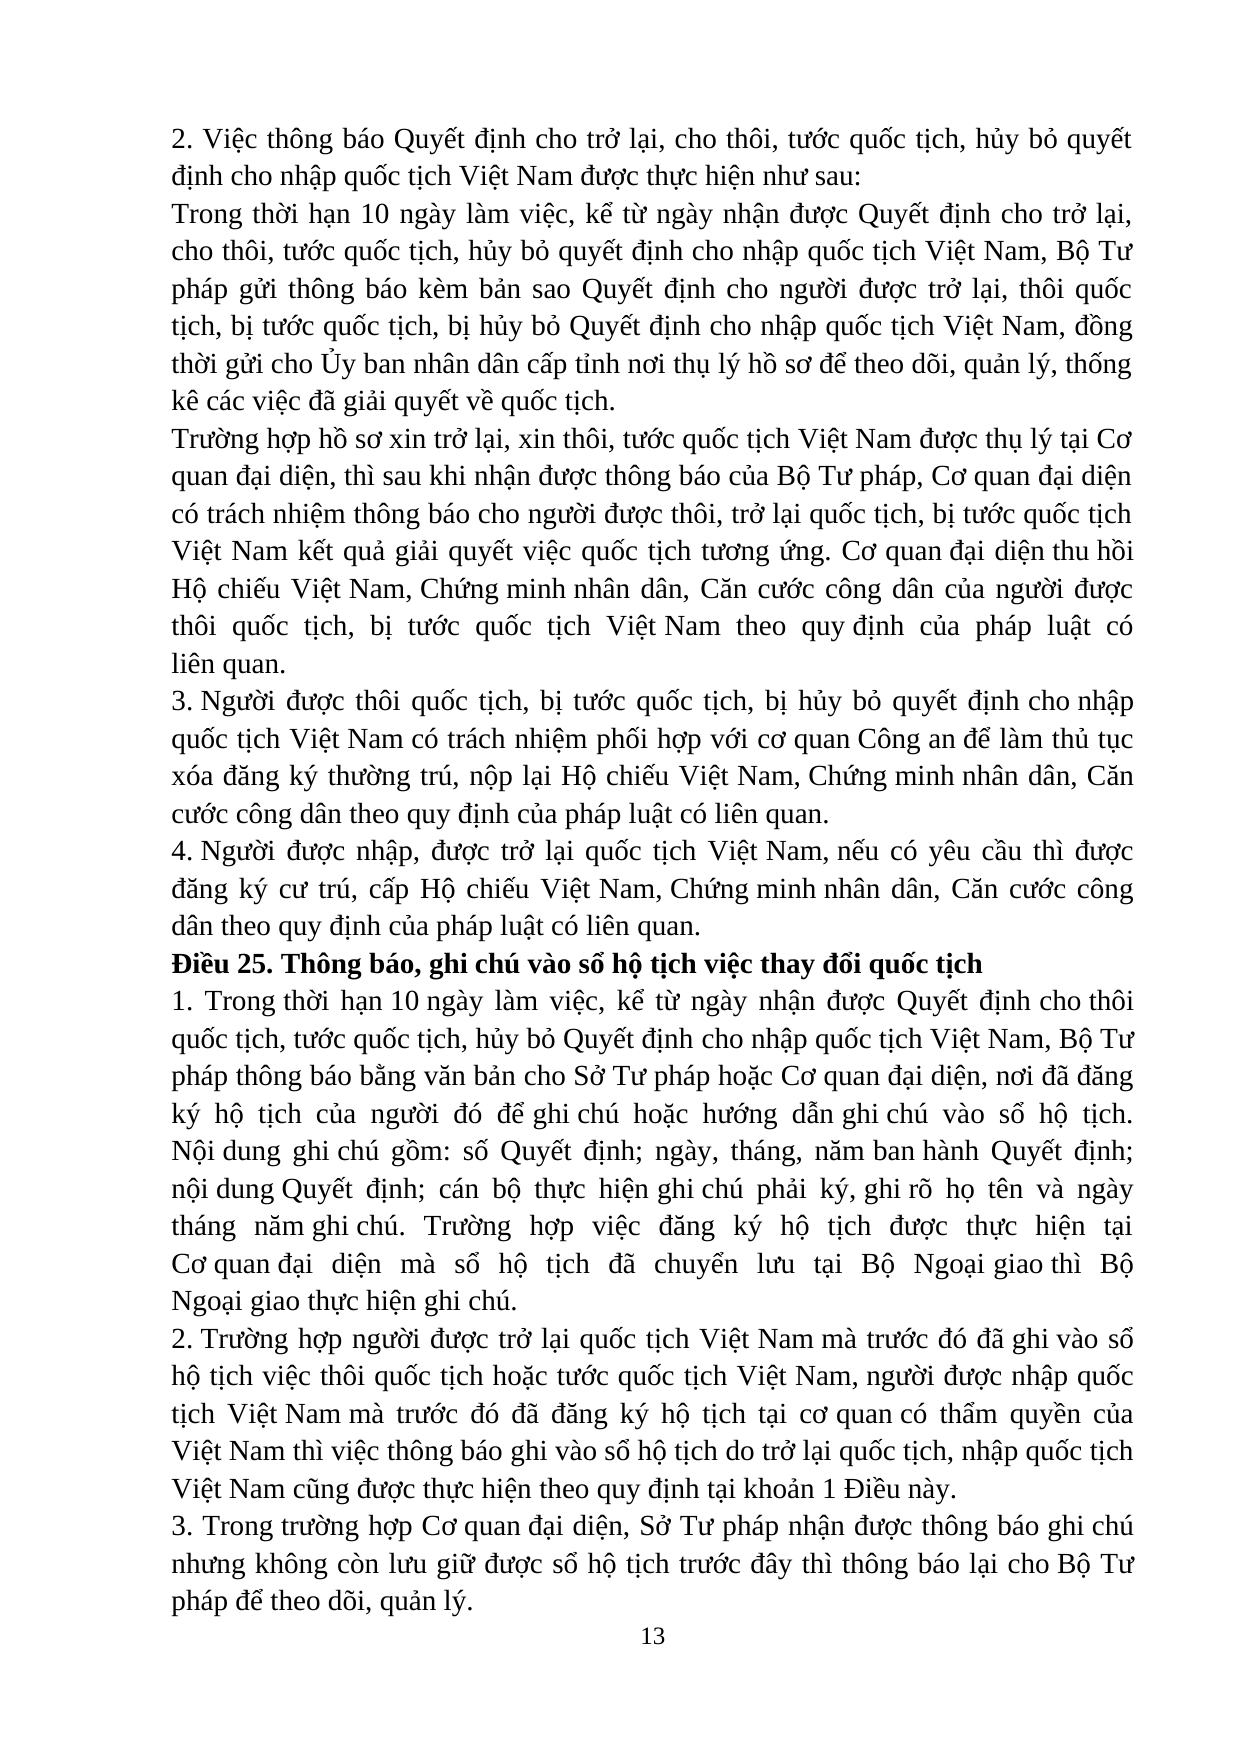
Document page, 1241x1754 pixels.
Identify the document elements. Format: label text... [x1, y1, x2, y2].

text Trong thời hạn 10 ngày làm việc, kể từ ngày nhận được Quyết định cho trở lại, cho thôi, tước quốc tịch, hủy bỏ quyết định cho nhập quốc tịch Việt Nam, Bộ Tư pháp gửi thông báo kèm bản sao Quyết định cho người được trở lại, thôi quốc tịch, bị tước quốc tịch, bị hủy bỏ Quyết định cho nhập quốc tịch Việt Nam, đồng thời gửi cho Ủy ban nhân dân cấp tỉnh nơi thụ lý hồ sơ để theo dõi, quản lý, thống kê các việc đã giải quyết về quốc tịch. [171, 193, 1134, 418]
text 3. Trong trường hợp Cơ quan đại diện, Sở Tư pháp nhận được thông báo ghi chú nhưng không còn lưu giữ được sổ hộ tịch trước đây thì thông báo lại cho Bộ Tư pháp để theo dõi, quản lý. [171, 1506, 1134, 1618]
text 4. Người được nhập, được trở lại quốc tịch Việt Nam, nếu có yêu cầu thì được đăng ký cư trú, cấp Hộ chiếu Việt Nam, Chứng minh nhân dân, Căn cước công dân theo quy định của pháp luật có liên quan. [171, 831, 1134, 943]
text Trường hợp hồ sơ xin trở lại, xin thôi, tước quốc tịch Việt Nam được thụ lý tại Cơ quan đại diện, thì sau khi nhận được thông báo của Bộ Tư pháp, Cơ quan đại diện có trách nhiệm thông báo cho người được thôi, trở lại quốc tịch, bị tước quốc tịch Việt Nam kết quả giải quyết việc quốc tịch tương ứng. Cơ quan đại diện thu hồi Hộ chiếu Việt Nam, Chứng minh nhân dân, Căn cước công dân của người được thôi quốc tịch, bị tước quốc tịch Việt Nam theo quy định của pháp luật có liên quan. [171, 418, 1134, 681]
text 2. Việc thông báo Quyết định cho trở lại, cho thôi, tước quốc tịch, hủy bỏ quyết định cho nhập quốc tịch Việt Nam được thực hiện như sau: [171, 118, 1134, 193]
text 1. Trong thời hạn 10 ngày làm việc, kể từ ngày nhận được Quyết định cho thôi quốc tịch, tước quốc tịch, hủy bỏ Quyết định cho nhập quốc tịch Việt Nam, Bộ Tư pháp thông báo bằng văn bản cho Sở Tư pháp hoặc Cơ quan đại diện, nơi đã đăng ký hộ tịch của người đó để ghi chú hoặc hướng dẫn ghi chú vào sổ hộ tịch. Nội dung ghi chú gồm: số Quyết định; ngày, tháng, năm ban hành Quyết định; nội dung Quyết định; cán bộ thực hiện ghi chú phải ký, ghi rõ họ tên và ngày tháng năm ghi chú. Trường hợp việc đăng ký hộ tịch được thực hiện tại Cơ quan đại diện mà sổ hộ tịch đã chuyển lưu tại Bộ Ngoại giao thì Bộ Ngoại giao thực hiện ghi chú. [171, 981, 1134, 1318]
text 3. Người được thôi quốc tịch, bị tước quốc tịch, bị hủy bỏ quyết định cho nhập quốc tịch Việt Nam có trách nhiệm phối hợp với cơ quan Công an để làm thủ tục xóa đăng ký thường trú, nộp lại Hộ chiếu Việt Nam, Chứng minh nhân dân, Căn cước công dân theo quy định của pháp luật có liên quan. [171, 681, 1134, 831]
text Điều 25. Thông báo, ghi chú vào sổ hộ tịch việc thay đổi quốc tịch [171, 943, 1134, 981]
text 2. Trường hợp người được trở lại quốc tịch Việt Nam mà trước đó đã ghi vào sổ hộ tịch việc thôi quốc tịch hoặc tước quốc tịch Việt Nam, người được nhập quốc tịch Việt Nam mà trước đó đã đăng ký hộ tịch tại cơ quan có thẩm quyền của Việt Nam thì việc thông báo ghi vào sổ hộ tịch do trở lại quốc tịch, nhập quốc tịch Việt Nam cũng được thực hiện theo quy định tại khoản 1 Điều này. [171, 1318, 1134, 1506]
